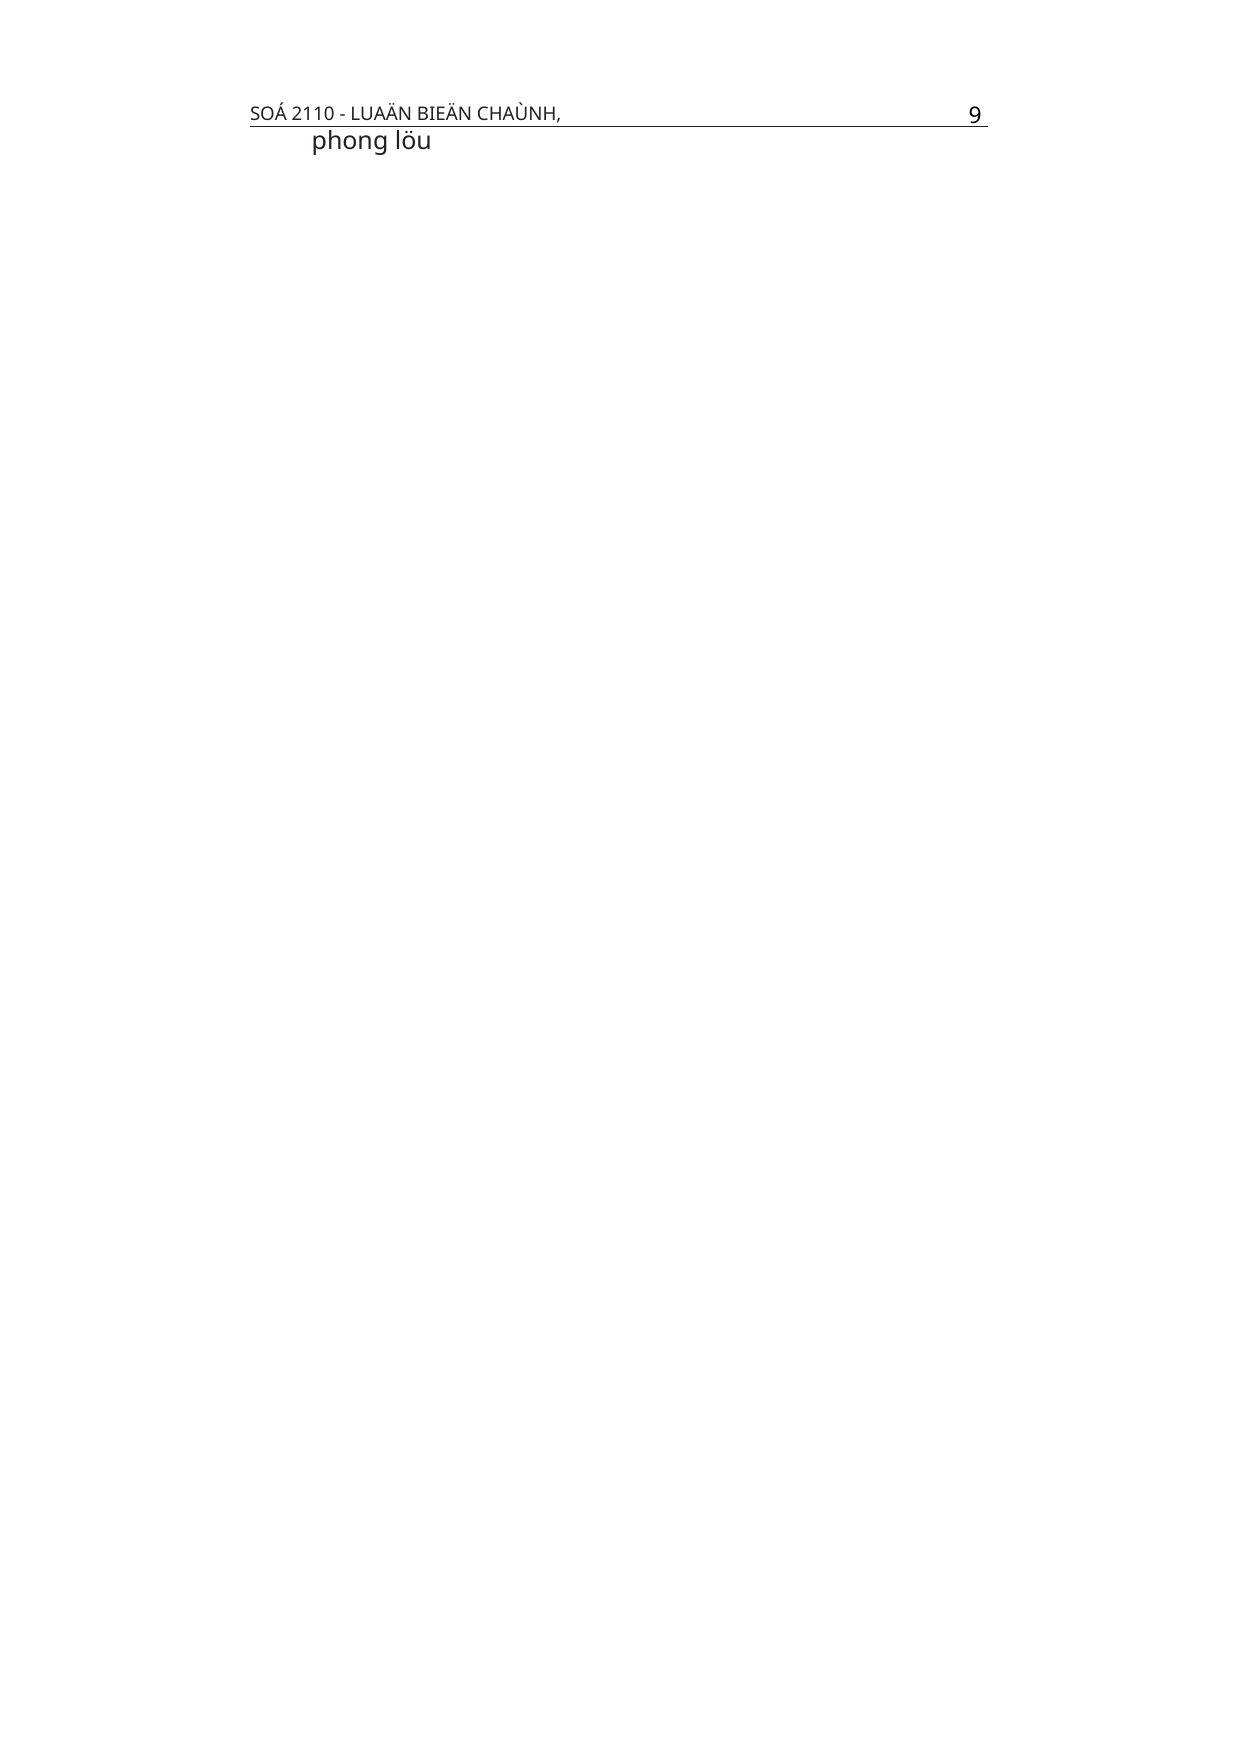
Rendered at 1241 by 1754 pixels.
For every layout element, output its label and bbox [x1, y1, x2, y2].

text [311, 125, 1092, 155]
